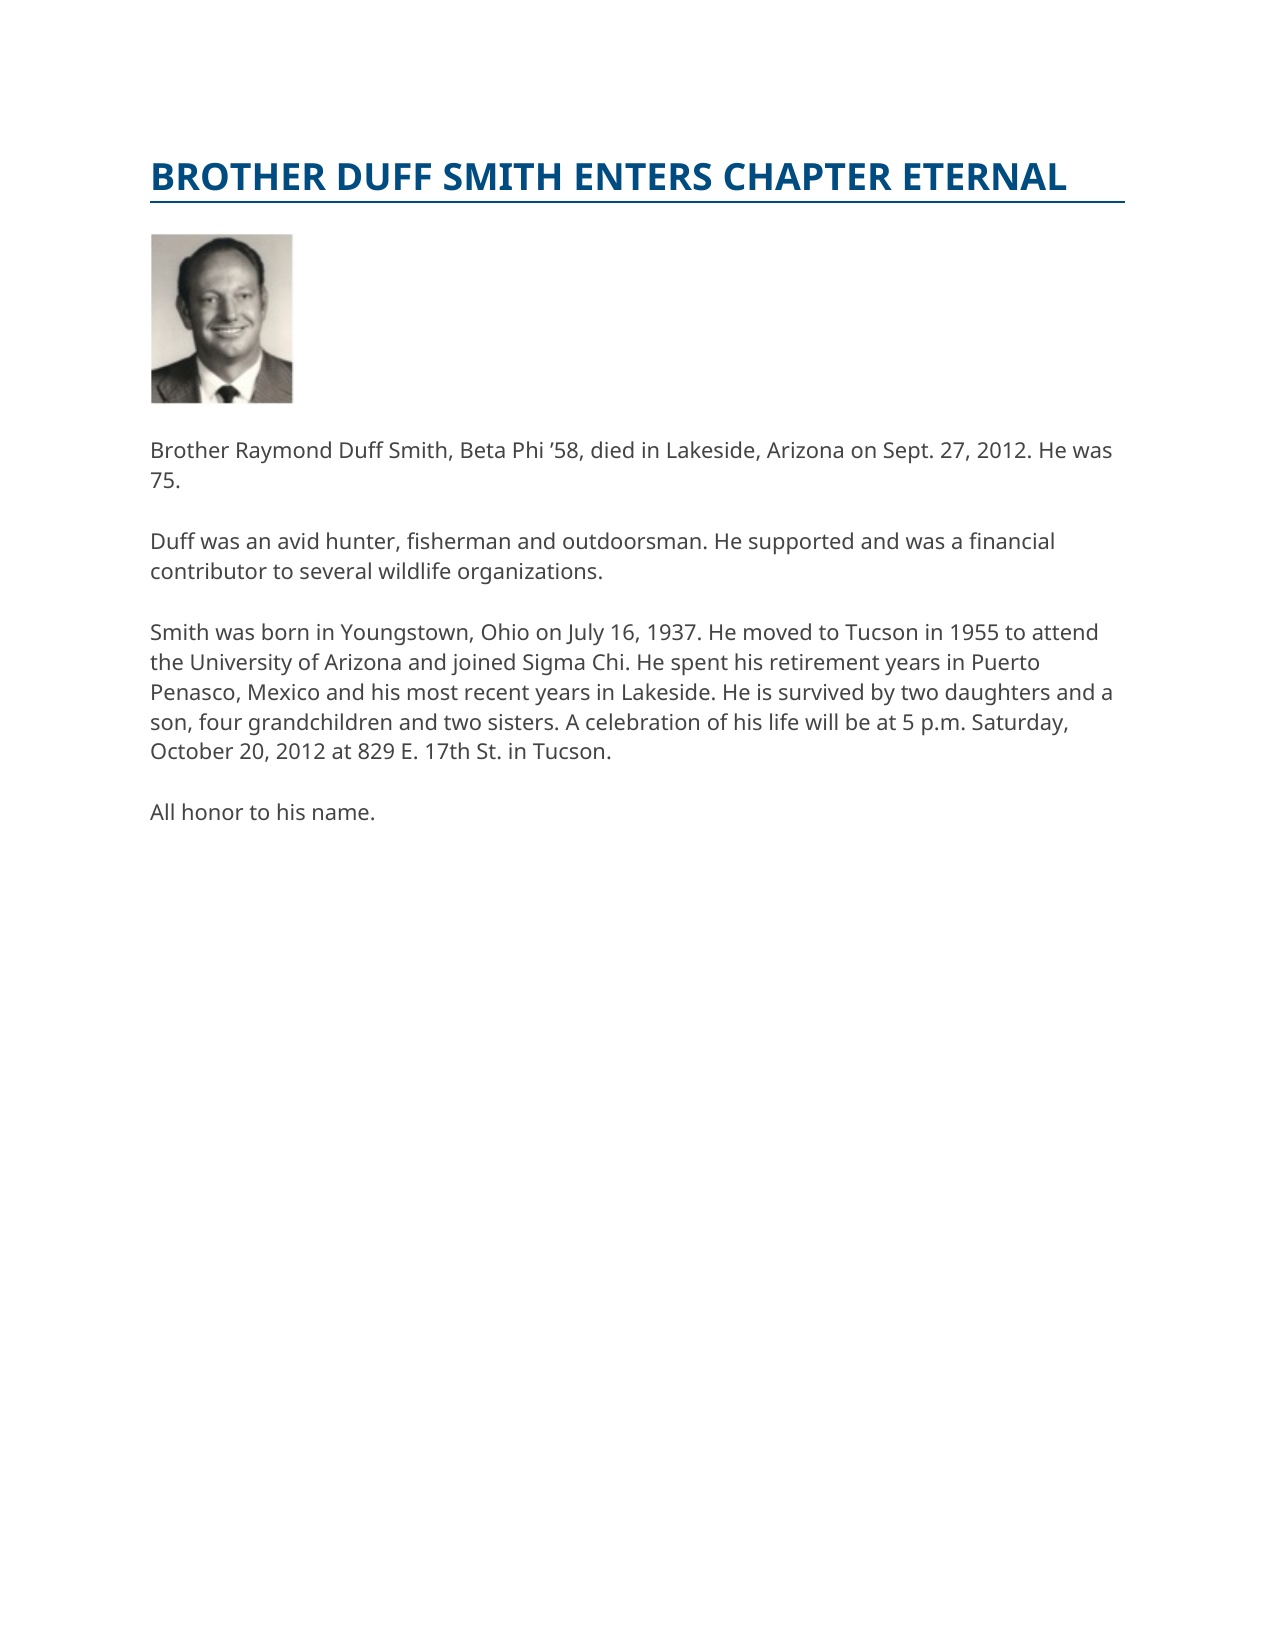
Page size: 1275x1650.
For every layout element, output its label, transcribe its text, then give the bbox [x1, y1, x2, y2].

text Brother Duff Smith Enters Chapter Eternal [150, 150, 1125, 201]
text Smith was born in Youngstown, Ohio on July 16, 1937. He moved to Tucson in 1955 to attend the University of Arizona and joined Sigma Chi. He spent his retirement years in Puerto Penasco, Mexico and his most recent years in Lakeside. He is survived by two daughters and a son, four grandchildren and two sisters. A celebration of his life will be at 5 p.m. Saturday, October 20, 2012 at 829 E. 17th St. in Tucson. [150, 617, 1125, 766]
text Duff was an avid hunter, fisherman and outdoorsman. He supported and was a financial contributor to several wildlife organizations. [150, 526, 1125, 586]
picture [150, 233, 294, 405]
text All honor to his name. [150, 797, 1125, 827]
text Brother Raymond Duff Smith, Beta Phi ’58, died in Lakeside, Arizona on Sept. 27, 2012. He was 75. [150, 435, 1125, 495]
